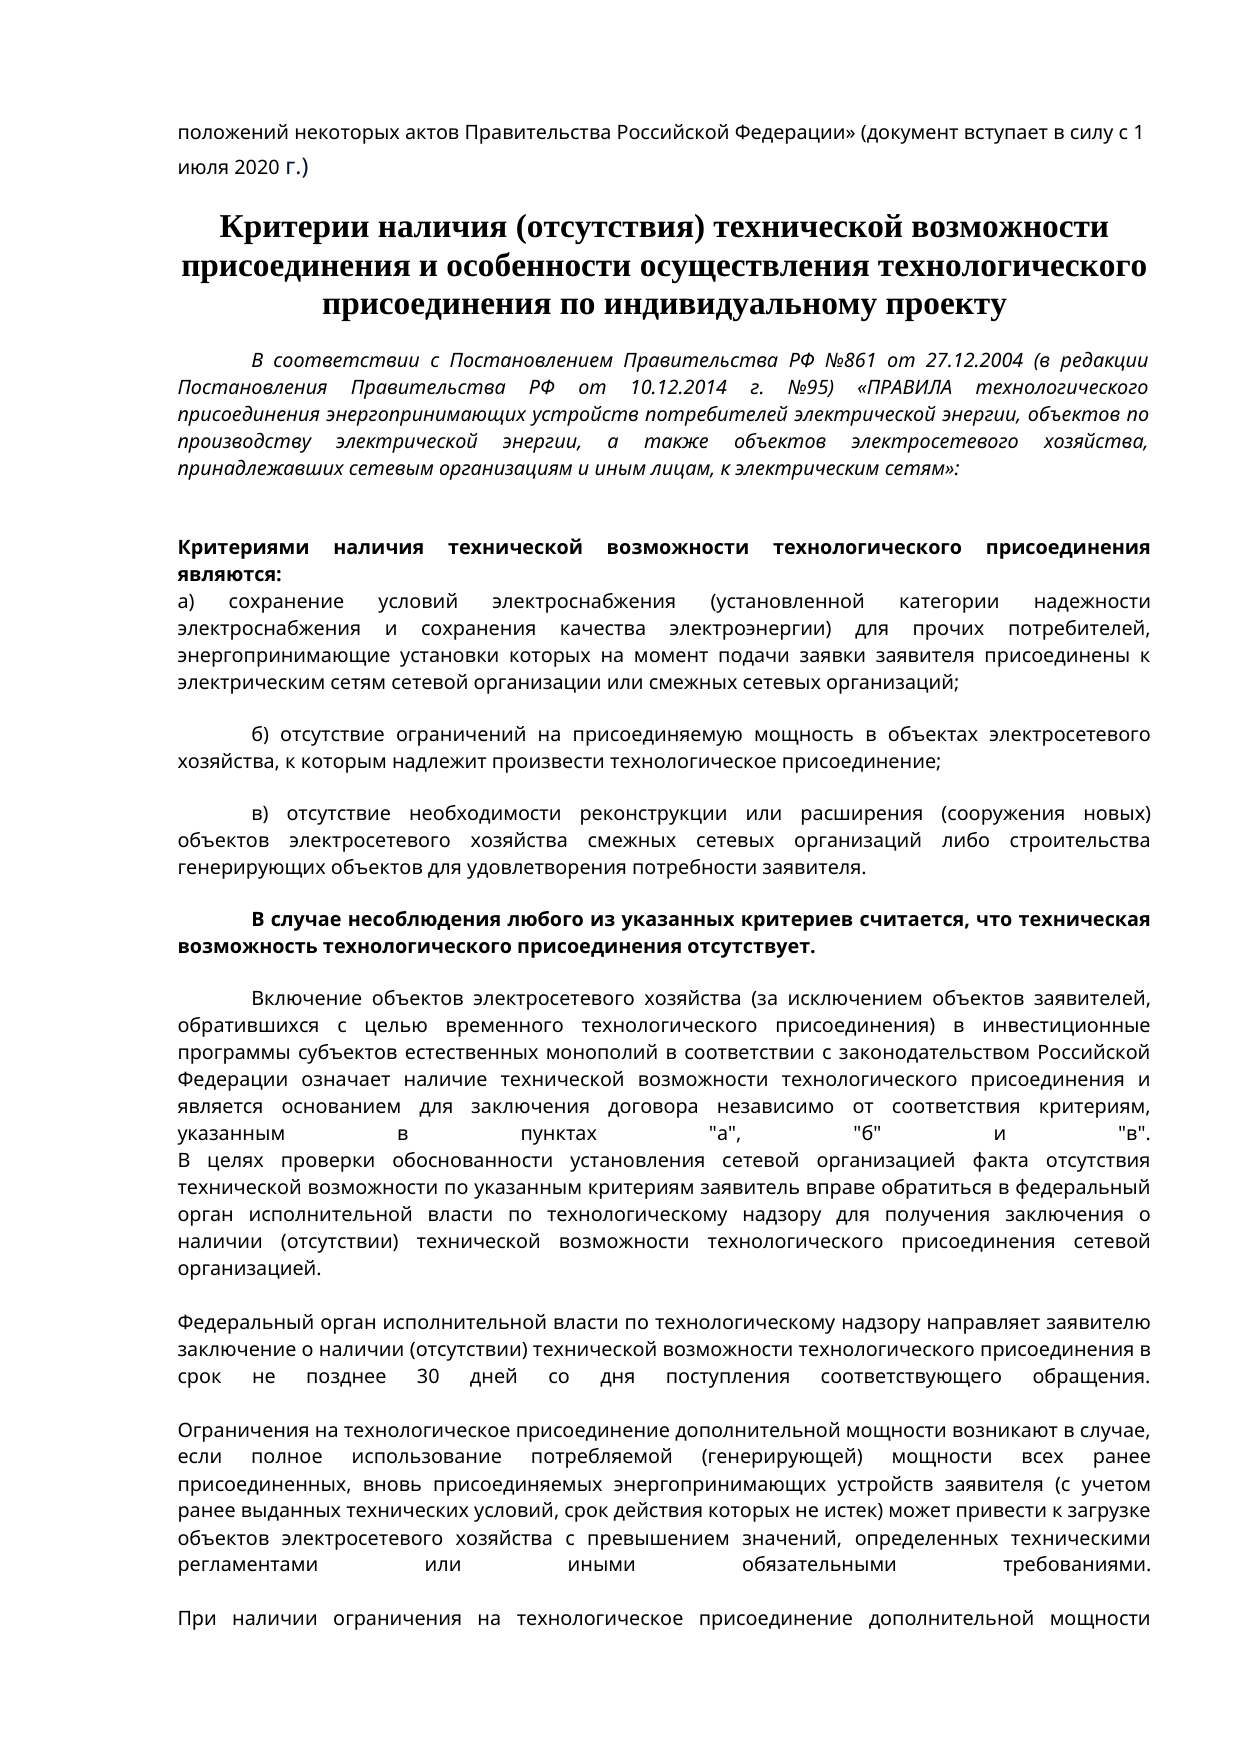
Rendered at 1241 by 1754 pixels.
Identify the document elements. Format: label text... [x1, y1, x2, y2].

text б) отсутствие ограничений на присоединяемую мощность в объектах электросетевого хозяйства, к которым надлежит произвести технологическое присоединение; [177, 720, 1152, 774]
text в) отсутствие необходимости реконструкции или расширения (сооружения новых) объектов электросетевого хозяйства смежных сетевых организаций либо строительства генерирующих объектов для удовлетворения потребности заявителя. [177, 799, 1152, 880]
text В соответствии с Постановлением Правительства РФ №861 от 27.12.2004 (в редакции Постановления Правительства РФ от 10.12.2014 г. №95) «ПРАВИЛА технологического присоединения энергопринимающих устройств потребителей электрической энергии, объектов по производству электрической энергии, а также объектов электросетевого хозяйства, принадлежавших сетевым организациям и иным лицам, к электрическим сетям»: [177, 347, 1152, 481]
text Критерии наличия (отсутствия) технической возможности присоединения и особенности осуществления технологического присоединения по индивидуальному проекту [177, 207, 1152, 322]
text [177, 118, 1152, 181]
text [177, 984, 1152, 1632]
text Критериями наличия технической возможности технологического присоединения являются: а) сохранение условий электроснабжения (установленной категории надежности электроснабжения и сохранения качества электроэнергии) для прочих потребителей, энергопринимающие установки которых на момент подачи заявки заявителя присоединены к электрическим сетям сетевой организации или смежных сетевых организаций; [177, 506, 1152, 695]
text В случае несоблюдения любого из указанных критериев считается, что техническая возможность технологического присоединения отсутствует. [177, 905, 1152, 959]
